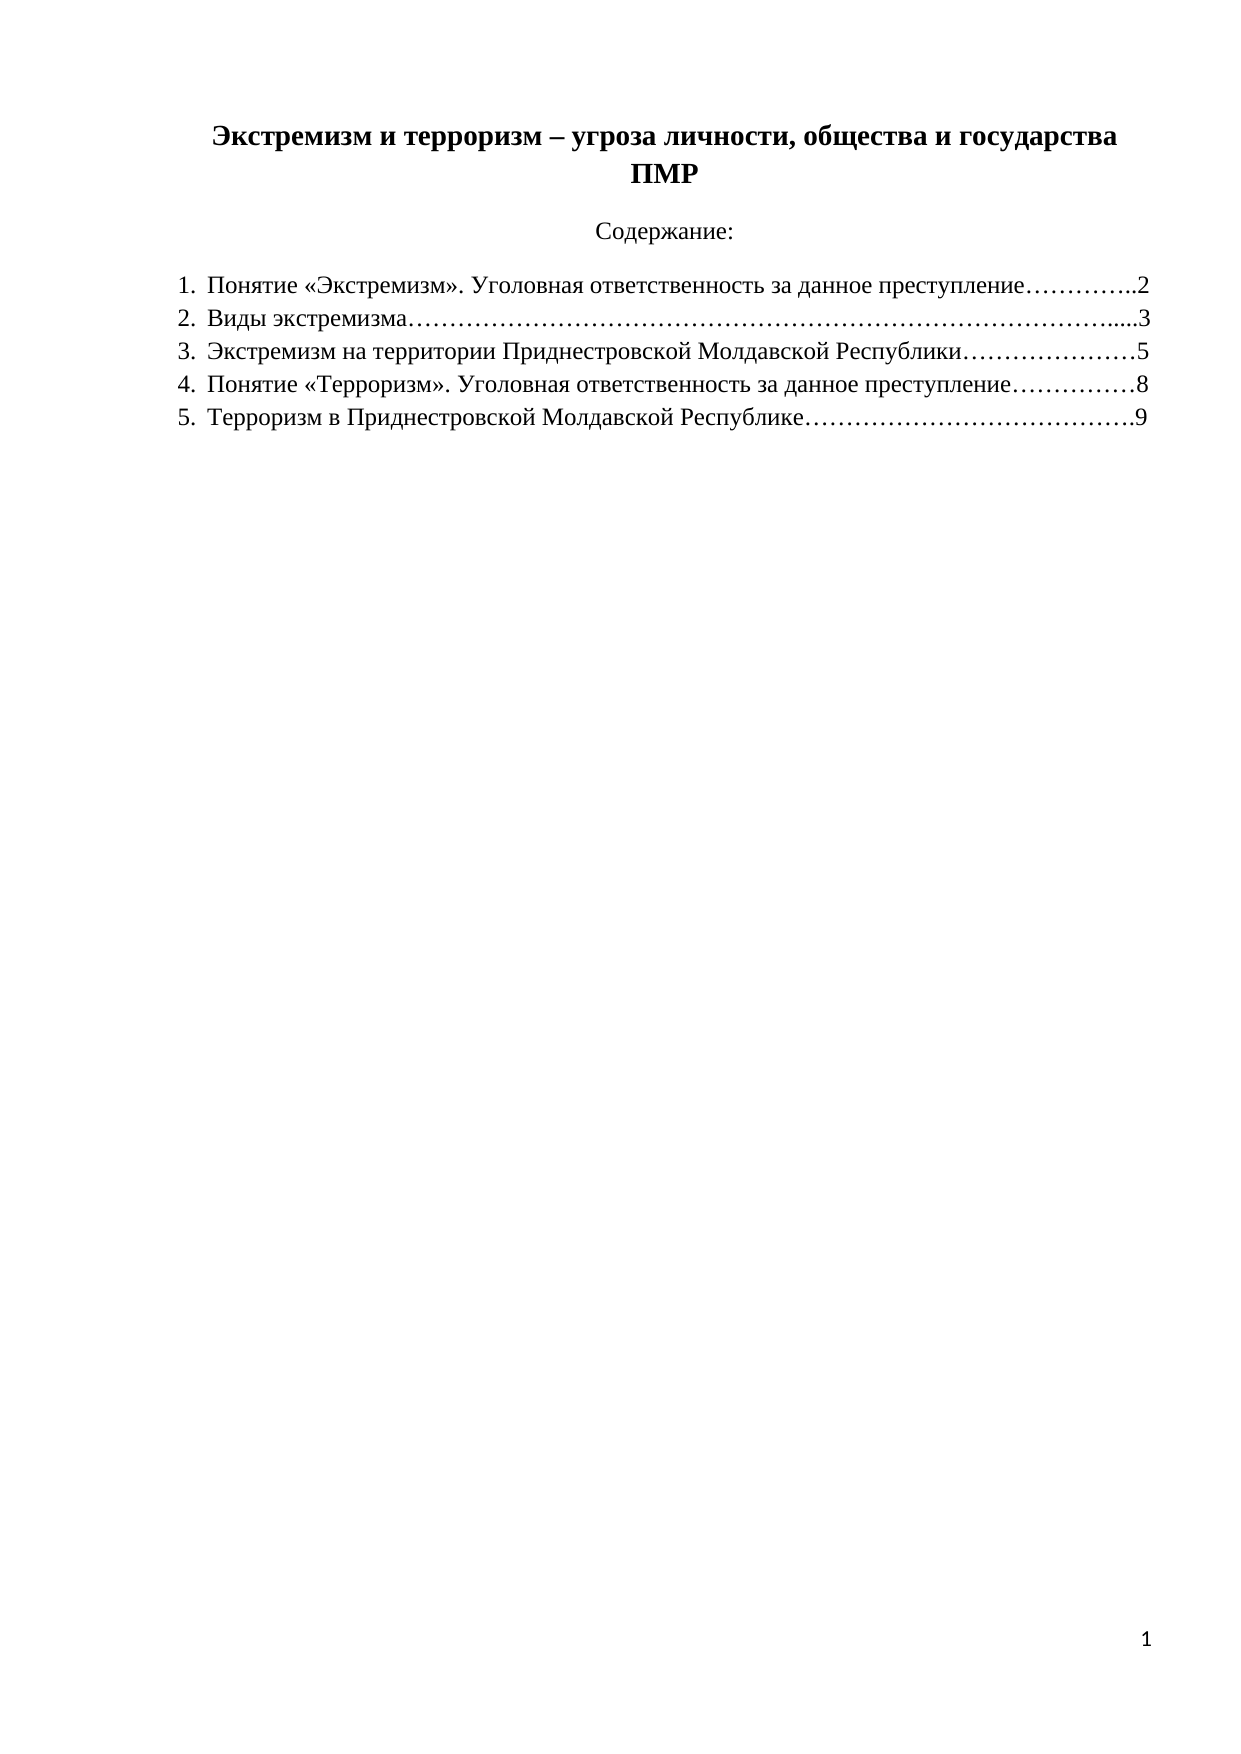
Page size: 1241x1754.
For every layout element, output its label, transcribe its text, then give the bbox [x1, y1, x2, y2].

text Экстремизм и терроризм – угроза личности, общества и государства ПМР [177, 118, 1152, 190]
list Экстремизм на территории Приднестровской Молдавской Республики…………………5 [177, 336, 1152, 365]
list Терроризм в Приднестровской Молдавской Республике………………………………….9 [177, 402, 1152, 431]
list Понятие «Терроризм». Уголовная ответственность за данное преступление……………8 [177, 369, 1152, 398]
text Содержание: [177, 216, 1152, 245]
list Виды экстремизма………………………………………………………………………….....3 [177, 303, 1152, 332]
list Понятие «Экстремизм». Уголовная ответственность за данное преступление…………..2 [177, 270, 1152, 299]
